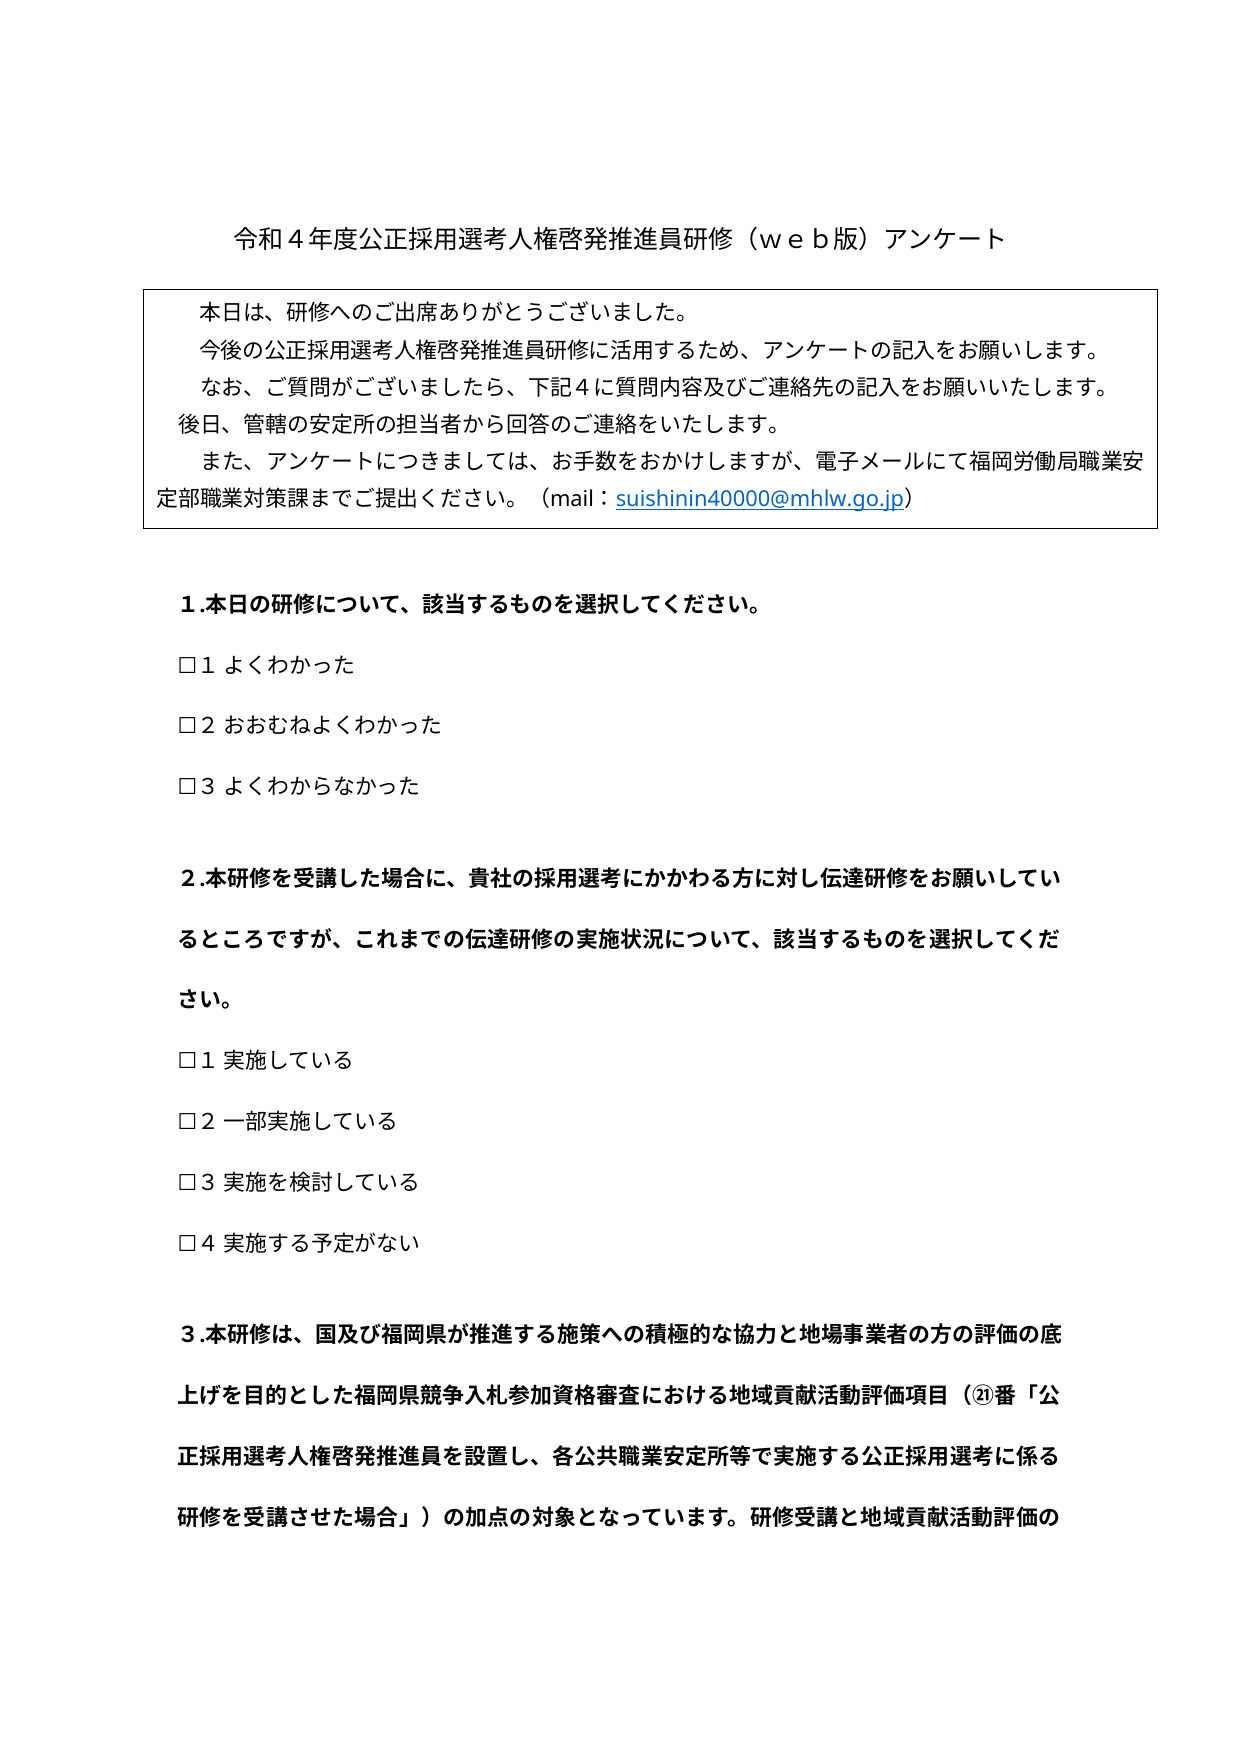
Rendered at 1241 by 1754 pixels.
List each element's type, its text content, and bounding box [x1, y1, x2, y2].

text ２.本研修を受講した場合に、貴社の採用選考にかかわる方に対し伝達研修をお願いしているところですが、これまでの伝達研修の実施状況について、該当するものを選択してください。 [177, 846, 1063, 1029]
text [177, 1302, 1063, 1546]
text ４ 実施する予定がない [177, 1211, 1063, 1272]
text 令和４年度公正採用選考人権啓発推進員研修（ｗｅｂ版）アンケート [177, 207, 1063, 268]
text １ 実施している [177, 1029, 1063, 1089]
text ３ よくわからなかった [177, 755, 1063, 816]
text ２ おおむねよくわかった [177, 694, 1063, 755]
text ３ 実施を検討している [177, 1150, 1063, 1211]
text １ よくわかった [177, 633, 1063, 694]
text １.本日の研修について、該当するものを選択してください。 [177, 572, 1063, 633]
text ２ 一部実施している [177, 1089, 1063, 1150]
